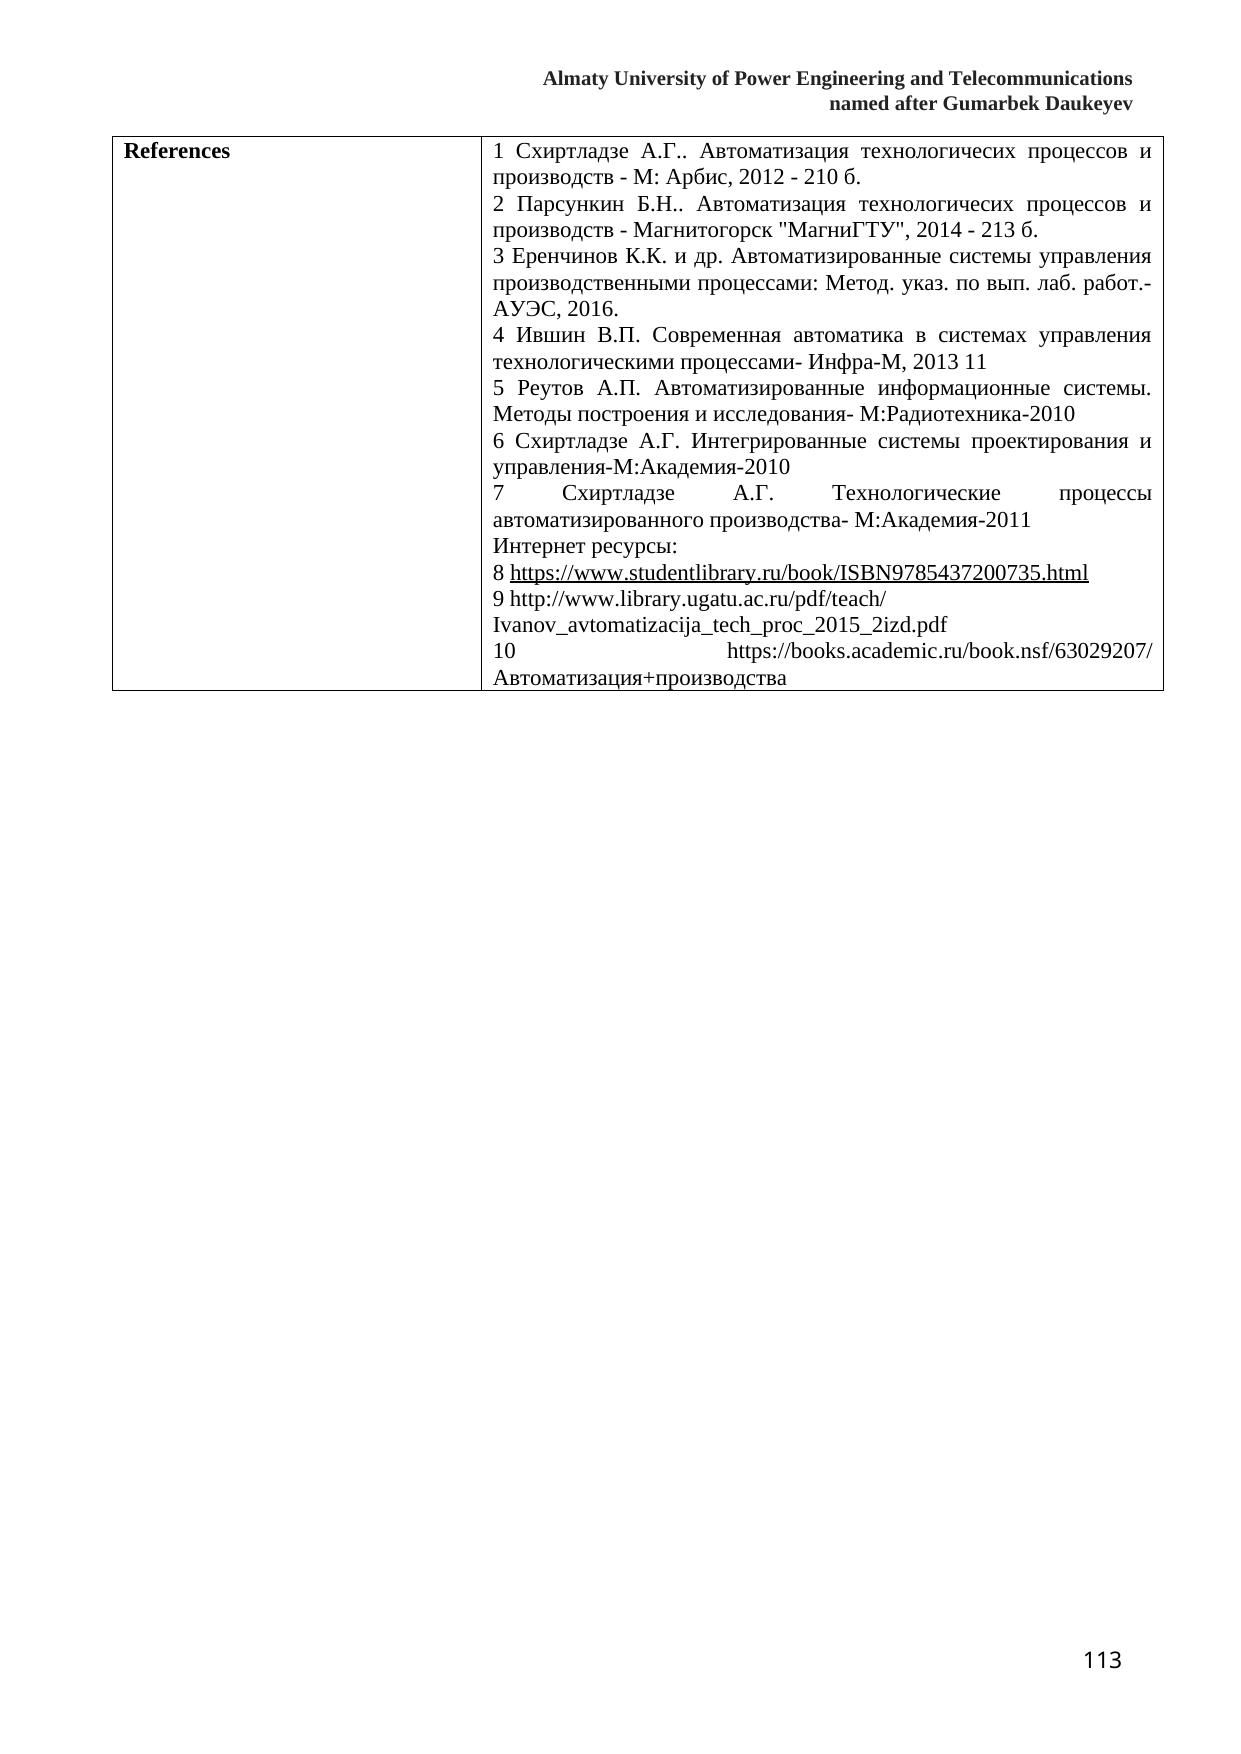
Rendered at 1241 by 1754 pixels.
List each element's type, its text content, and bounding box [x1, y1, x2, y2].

table_cell References [113, 137, 481, 690]
table_cell 1 Схиртладзе А.Г.. Автоматизация технологичесих процессов и производств - М: Арбис, 2012 - 210 б. 2 Парсункин Б.Н.. Автоматизация технологичесих процессов и производств - Магнитогорск "МагниГТУ", 2014 - 213 б. 3 Еренчинов К.К. и др. Автоматизированные системы управления производственными процессами: Метод. указ. по вып. лаб. работ.-АУЭС, 2016. 4 Ившин В.П. Современная автоматика в системах управления технологическими процессами- Инфра-М, 2013 11 5 Реутов А.П. Автоматизированные информационные системы. Методы построения и исследования- М:Радиотехника-2010 6 Схиртладзе А.Г. Интегрированные системы проектирования и управления-М:Академия-2010 7 Схиртладзе А.Г. Технологические процессы автоматизированного производства- М:Академия-2011 Интернет ресурсы: 8 https://www.studentlibrary.ru/book/ISBN9785437200735.html 9 http://www.library.ugatu.ac.ru/pdf/teach/ Ivanov_avtomatizacija_tech_proc_2015_2izd.pdf 10 https://books.academic.ru/book.nsf/63029207/ Автоматизация+производства [482, 137, 1163, 690]
